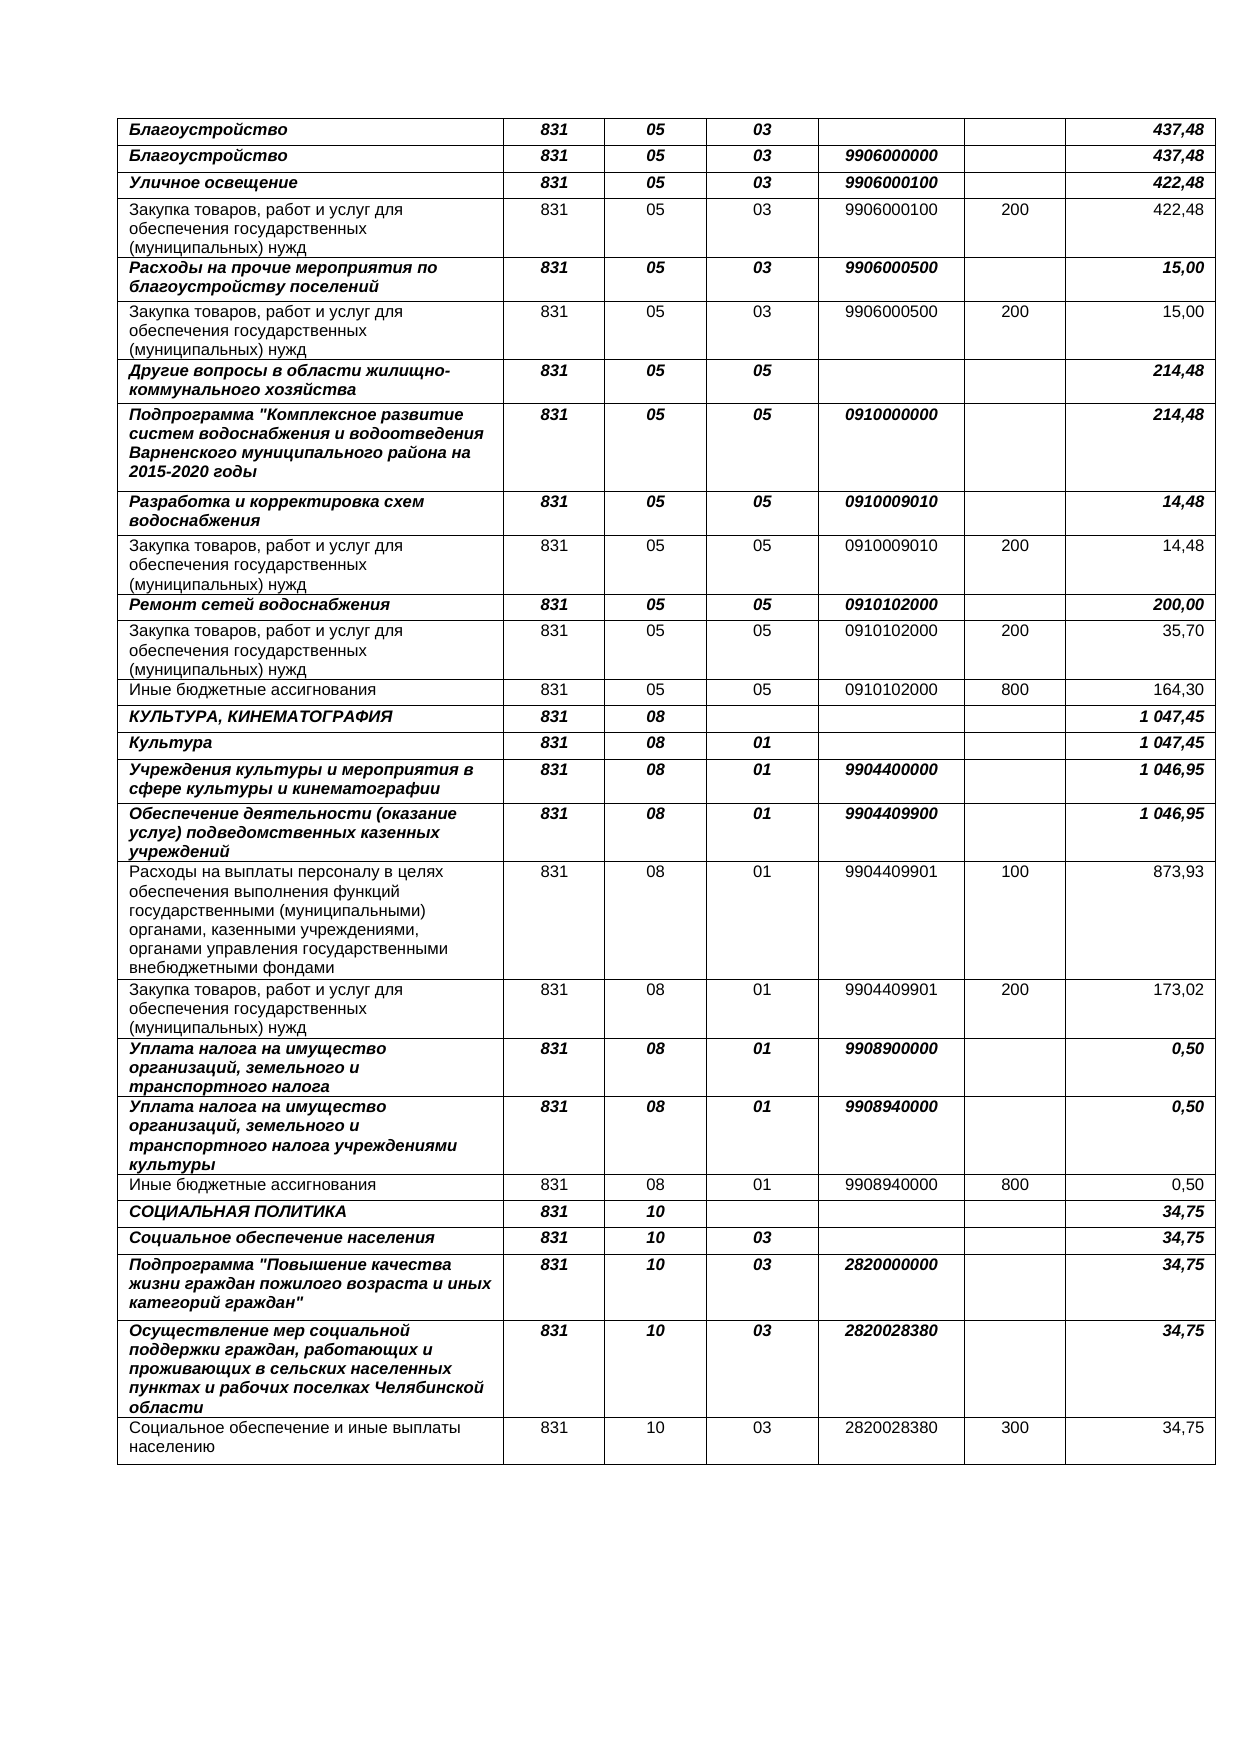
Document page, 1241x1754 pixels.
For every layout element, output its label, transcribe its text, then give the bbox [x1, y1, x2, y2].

table_cell [965, 404, 1065, 491]
table_cell 05 [707, 621, 818, 679]
table_cell 05 [707, 536, 818, 593]
table_cell 05 [707, 360, 818, 403]
table_cell 9906000000 [819, 146, 964, 172]
table_cell [819, 1201, 964, 1227]
table_cell 08 [605, 980, 706, 1037]
table_cell 01 [707, 1039, 818, 1096]
table_cell 200 [965, 536, 1065, 593]
table_cell 831 [504, 862, 604, 979]
table_cell 437,48 [1066, 119, 1215, 145]
table_cell 0,50 [1066, 1175, 1215, 1200]
table_cell 831 [504, 706, 604, 732]
table_cell [819, 706, 964, 732]
table_cell [707, 706, 818, 732]
table_cell Социальное обеспечение и иные выплаты населению [118, 1418, 503, 1464]
table_cell 9906000500 [819, 302, 964, 359]
table_cell 03 [707, 1255, 818, 1320]
table_cell 03 [707, 119, 818, 145]
table_cell 200 [965, 302, 1065, 359]
table_cell 34,75 [1066, 1418, 1215, 1464]
table_cell 1 046,95 [1066, 804, 1215, 861]
table_cell 03 [707, 199, 818, 257]
table_cell Благоустройство [118, 119, 503, 145]
table_cell 2820028380 [819, 1418, 964, 1464]
table_cell [965, 1097, 1065, 1174]
table_cell 831 [504, 680, 604, 705]
table_cell [965, 595, 1065, 620]
table_cell 05 [707, 404, 818, 491]
table_cell Расходы на выплаты персоналу в целях обеспечения выполнения функций государственными (муниципальными) органами, казенными учреждениями, органами управления государственными внебюджетными фондами [118, 862, 503, 979]
table_cell [965, 1228, 1065, 1254]
table_cell 10 [605, 1201, 706, 1227]
table_cell [965, 760, 1065, 803]
table_cell 05 [605, 360, 706, 403]
table_cell 03 [707, 302, 818, 359]
table_cell 01 [707, 980, 818, 1037]
table_cell 831 [504, 302, 604, 359]
table_cell 831 [504, 1321, 604, 1417]
table_cell 03 [707, 146, 818, 172]
table_cell [819, 119, 964, 145]
table_cell 1 047,45 [1066, 706, 1215, 732]
table_cell 831 [504, 1228, 604, 1254]
table_cell 05 [605, 595, 706, 620]
table_cell Осуществление мер социальной поддержки граждан, работающих и проживающих в сельских населенных пунктах и рабочих поселках Челябинской области [118, 1321, 503, 1417]
table_cell 01 [707, 1097, 818, 1174]
table_cell 300 [965, 1418, 1065, 1464]
table_cell 05 [605, 146, 706, 172]
table_cell 831 [504, 760, 604, 803]
table_cell 05 [605, 199, 706, 257]
table_cell 831 [504, 199, 604, 257]
table_cell 08 [605, 733, 706, 759]
table_cell 05 [605, 621, 706, 679]
table_cell 831 [504, 1255, 604, 1320]
table_cell 831 [504, 536, 604, 593]
table_cell КУЛЬТУРА, КИНЕМАТОГРАФИЯ [118, 706, 503, 732]
table_cell 2820000000 [819, 1255, 964, 1320]
table_cell 08 [605, 706, 706, 732]
table_cell 01 [707, 1175, 818, 1200]
table_cell 05 [707, 680, 818, 705]
table_cell 08 [605, 760, 706, 803]
table_cell 01 [707, 862, 818, 979]
table_cell 173,02 [1066, 980, 1215, 1037]
table_cell Иные бюджетные ассигнования [118, 680, 503, 705]
table_cell 800 [965, 1175, 1065, 1200]
table_cell Учреждения культуры и мероприятия в сфере культуры и кинематографии [118, 760, 503, 803]
table_cell 9908940000 [819, 1175, 964, 1200]
table_cell 34,75 [1066, 1228, 1215, 1254]
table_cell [118, 199, 503, 257]
table_cell 34,75 [1066, 1255, 1215, 1320]
table_cell Расходы на прочие мероприятия по благоустройству поселений [118, 258, 503, 301]
table_cell 831 [504, 1039, 604, 1096]
table_cell 05 [605, 119, 706, 145]
table_cell 0910102000 [819, 621, 964, 679]
table_cell 01 [707, 760, 818, 803]
table_cell 9904409901 [819, 862, 964, 979]
table_cell 01 [707, 733, 818, 759]
table_cell Закупка товаров, работ и услуг для обеспечения государственных (муниципальных) нужд [118, 621, 503, 679]
table_cell 200 [965, 199, 1065, 257]
table_cell 831 [504, 360, 604, 403]
table_cell 9904409901 [819, 980, 964, 1037]
table_cell 05 [605, 404, 706, 491]
table_cell 15,00 [1066, 258, 1215, 301]
table_cell [965, 706, 1065, 732]
table_cell Подпрограмма "Комплексное развитие систем водоснабжения и водоотведения Варненского муниципального района на 2015-2020 годы [118, 404, 503, 491]
table_cell [819, 1228, 964, 1254]
table_cell Социальное обеспечение населения [118, 1228, 503, 1254]
table_cell 10 [605, 1255, 706, 1320]
table_cell 831 [504, 595, 604, 620]
table_cell 0910009010 [819, 536, 964, 593]
table_cell [965, 492, 1065, 535]
table_cell 214,48 [1066, 404, 1215, 491]
table_cell Уплата налога на имущество организаций, земельного и транспортного налога [118, 1039, 503, 1096]
table_cell 9904400000 [819, 760, 964, 803]
table_cell 34,75 [1066, 1201, 1215, 1227]
table_cell 08 [605, 1039, 706, 1096]
table_cell Закупка товаров, работ и услуг для обеспечения государственных (муниципальных) нужд [118, 980, 503, 1037]
table_cell 0910000000 [819, 404, 964, 491]
table_cell 05 [605, 302, 706, 359]
table_cell 422,48 [1066, 173, 1215, 198]
table_cell 831 [504, 146, 604, 172]
table_cell 08 [605, 1097, 706, 1174]
table_cell 164,30 [1066, 680, 1215, 705]
table_cell 05 [605, 492, 706, 535]
table_cell 831 [504, 621, 604, 679]
table_cell Ремонт сетей водоснабжения [118, 595, 503, 620]
table_cell 9908940000 [819, 1097, 964, 1174]
table_cell 1 046,95 [1066, 760, 1215, 803]
table_cell 9908900000 [819, 1039, 964, 1096]
table_cell Уличное освещение [118, 173, 503, 198]
table_cell 9904409900 [819, 804, 964, 861]
table_cell 03 [707, 258, 818, 301]
table_cell 9906000100 [819, 173, 964, 198]
table_cell [819, 733, 964, 759]
table_cell 10 [605, 1418, 706, 1464]
table_cell 03 [707, 1418, 818, 1464]
table_cell 9906000500 [819, 258, 964, 301]
table_cell СОЦИАЛЬНАЯ ПОЛИТИКА [118, 1201, 503, 1227]
table_cell 200 [965, 980, 1065, 1037]
table_cell 14,48 [1066, 536, 1215, 593]
table_cell 831 [504, 980, 604, 1037]
table_cell 05 [605, 680, 706, 705]
table_cell Подпрограмма "Повышение качества жизни граждан пожилого возраста и иных категорий граждан" [118, 1255, 503, 1320]
table_cell 831 [504, 404, 604, 491]
table_cell 0910102000 [819, 595, 964, 620]
table_cell 9906000100 [819, 199, 964, 257]
table_cell 05 [605, 173, 706, 198]
table_cell 0,50 [1066, 1097, 1215, 1174]
table_cell 437,48 [1066, 146, 1215, 172]
table_cell Закупка товаров, работ и услуг для обеспечения государственных (муниципальных) нужд [118, 302, 503, 359]
table_cell Разработка и корректировка схем водоснабжения [118, 492, 503, 535]
table_cell Закупка товаров, работ и услуг для обеспечения государственных (муниципальных) нужд [118, 536, 503, 593]
table_cell [965, 119, 1065, 145]
table_cell Другие вопросы в области жилищно-коммунального хозяйства [118, 360, 503, 403]
table_cell [965, 146, 1065, 172]
table_cell 05 [605, 536, 706, 593]
table_cell 831 [504, 119, 604, 145]
table_cell 0910009010 [819, 492, 964, 535]
table_cell Иные бюджетные ассигнования [118, 1175, 503, 1200]
table_cell 831 [504, 492, 604, 535]
table_cell [707, 1201, 818, 1227]
table_cell [965, 360, 1065, 403]
table_cell 0910102000 [819, 680, 964, 705]
table_cell 831 [504, 1201, 604, 1227]
table_cell 05 [707, 492, 818, 535]
table_cell 1 047,45 [1066, 733, 1215, 759]
table_cell 214,48 [1066, 360, 1215, 403]
table_cell Благоустройство [118, 146, 503, 172]
table_cell [965, 1039, 1065, 1096]
table_cell 08 [605, 804, 706, 861]
table_cell 34,75 [1066, 1321, 1215, 1417]
table_cell 831 [504, 733, 604, 759]
table_cell 831 [504, 173, 604, 198]
table_cell 831 [504, 1418, 604, 1464]
table_cell 422,48 [1066, 199, 1215, 257]
table_cell 03 [707, 1228, 818, 1254]
table_cell 800 [965, 680, 1065, 705]
table_cell Культура [118, 733, 503, 759]
table_cell 08 [605, 1175, 706, 1200]
table_cell [819, 360, 964, 403]
table_cell [965, 733, 1065, 759]
table_cell [965, 804, 1065, 861]
table_cell 2820028380 [819, 1321, 964, 1417]
table_cell 200,00 [1066, 595, 1215, 620]
table_cell 831 [504, 1175, 604, 1200]
table_cell 10 [605, 1228, 706, 1254]
table_cell 831 [504, 258, 604, 301]
table_cell 10 [605, 1321, 706, 1417]
table_cell 03 [707, 1321, 818, 1417]
table_cell 0,50 [1066, 1039, 1215, 1096]
table_cell [965, 258, 1065, 301]
table_cell Уплата налога на имущество организаций, земельного и транспортного налога учреждениями культуры [118, 1097, 503, 1174]
table_cell 100 [965, 862, 1065, 979]
table_cell 831 [504, 1097, 604, 1174]
table_cell 15,00 [1066, 302, 1215, 359]
table_cell 05 [605, 258, 706, 301]
table_cell [965, 173, 1065, 198]
table_cell [965, 1201, 1065, 1227]
table_cell 831 [504, 804, 604, 861]
table_cell 08 [605, 862, 706, 979]
table_cell 03 [707, 173, 818, 198]
table_cell 35,70 [1066, 621, 1215, 679]
table_cell 200 [965, 621, 1065, 679]
table_cell Обеспечение деятельности (оказание услуг) подведомственных казенных учреждений [118, 804, 503, 861]
table_cell 14,48 [1066, 492, 1215, 535]
table_cell 01 [707, 804, 818, 861]
table_cell 05 [707, 595, 818, 620]
table_cell [965, 1321, 1065, 1417]
table_cell 873,93 [1066, 862, 1215, 979]
table_cell [965, 1255, 1065, 1320]
